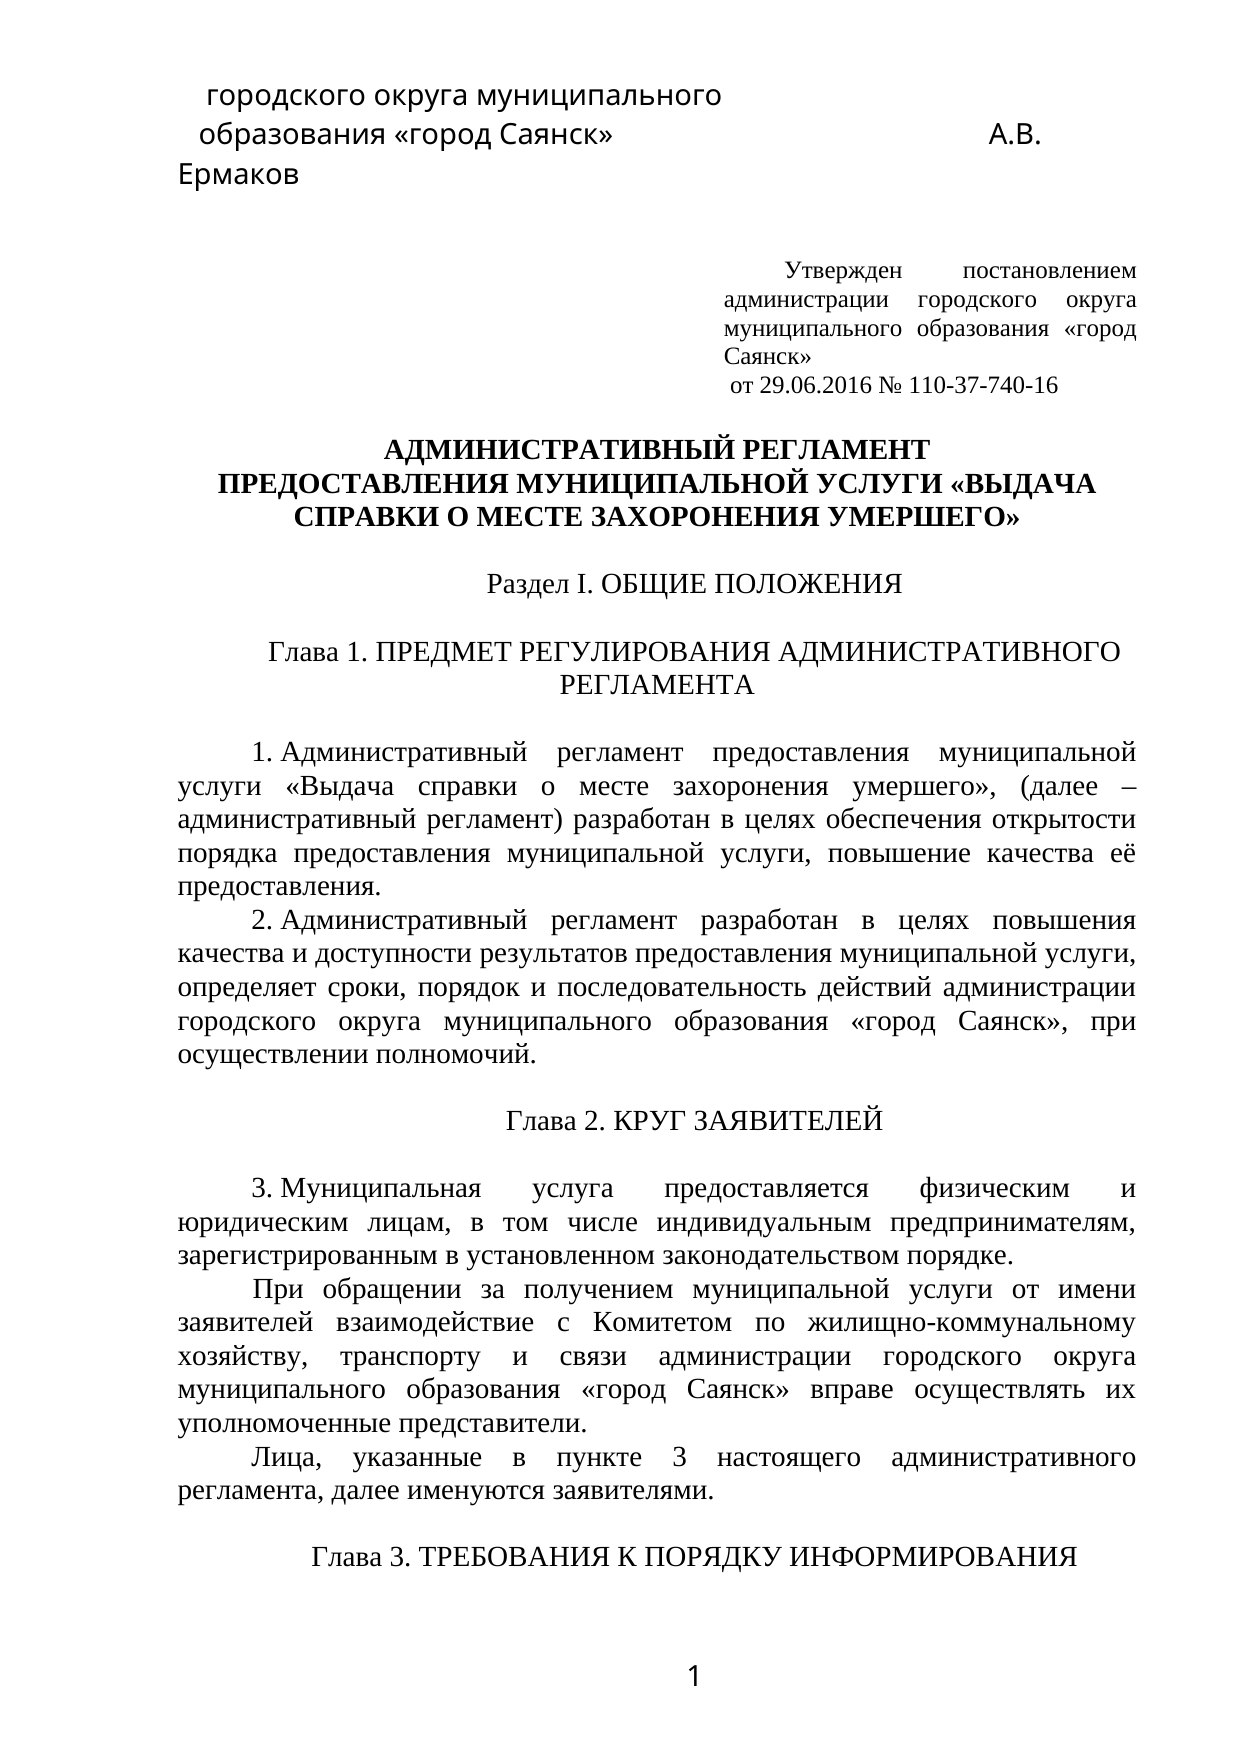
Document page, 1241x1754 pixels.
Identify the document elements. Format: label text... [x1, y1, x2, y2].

text 1. Административный регламент предоставления муниципальной услуги «Выдача справки о месте захоронения умершего», (далее – административный регламент) разработан в целях обеспечения открытости порядка предоставления муниципальной услуги, повышение качества её предоставления. [177, 734, 1137, 902]
text Глава 1. ПРЕДМЕТ РЕГУЛИРОВАНИЯ АДМИНИСТРАТИВНОГО РЕГЛАМЕНТА [177, 634, 1137, 701]
text ПРЕДОСТАВЛЕНИЯ МУНИЦИПАЛЬНОЙ УСЛУГИ «ВЫДАЧА СПРАВКИ О МЕСТЕ ЗАХОРОНЕНИЯ УМЕРШЕГО» [177, 466, 1137, 533]
text образования «город Саянск» А.В. Ермаков [177, 113, 1137, 193]
text Утвержден постановлением администрации городского округа муниципального образования «город Саянск» [723, 255, 1137, 370]
text от 29.06.2016 № 110-37-740-16 [723, 370, 1137, 399]
text Глава 2. КРУГ ЗАЯВИТЕЛЕЙ [177, 1103, 1137, 1137]
text АДМИНИСТРАТИВНЫЙ РЕГЛАМЕНТ [177, 432, 1137, 466]
text Раздел I. ОБЩИЕ ПОЛОЖЕНИЯ [177, 567, 1137, 600]
text 2. Административный регламент разработан в целях повышения качества и доступности результатов предоставления муниципальной услуги, определяет сроки, порядок и последовательность действий администрации городского округа муниципального образования «город Саянск», при осуществлении полномочий. [177, 902, 1137, 1070]
text Лица, указанные в пункте 3 настоящего административного регламента, далее именуются заявителями. [177, 1439, 1137, 1506]
text 3. Муниципальная услуга предоставляется физическим и юридическим лицам, в том числе индивидуальным предпринимателям, зарегистрированным в установленном законодательством порядке. [177, 1170, 1137, 1271]
text городского округа муниципального [177, 74, 1137, 113]
text Глава 3. ТРЕБОВАНИЯ К ПОРЯДКУ ИНФОРМИРОВАНИЯ [177, 1539, 1137, 1573]
text При обращении за получением муниципальной услуги от имени заявителей взаимодействие с Комитетом по жилищно-коммунальному хозяйству, транспорту и связи администрации городского округа муниципального образования «город Саянск» вправе осуществлять их уполномоченные представители. [177, 1271, 1137, 1439]
